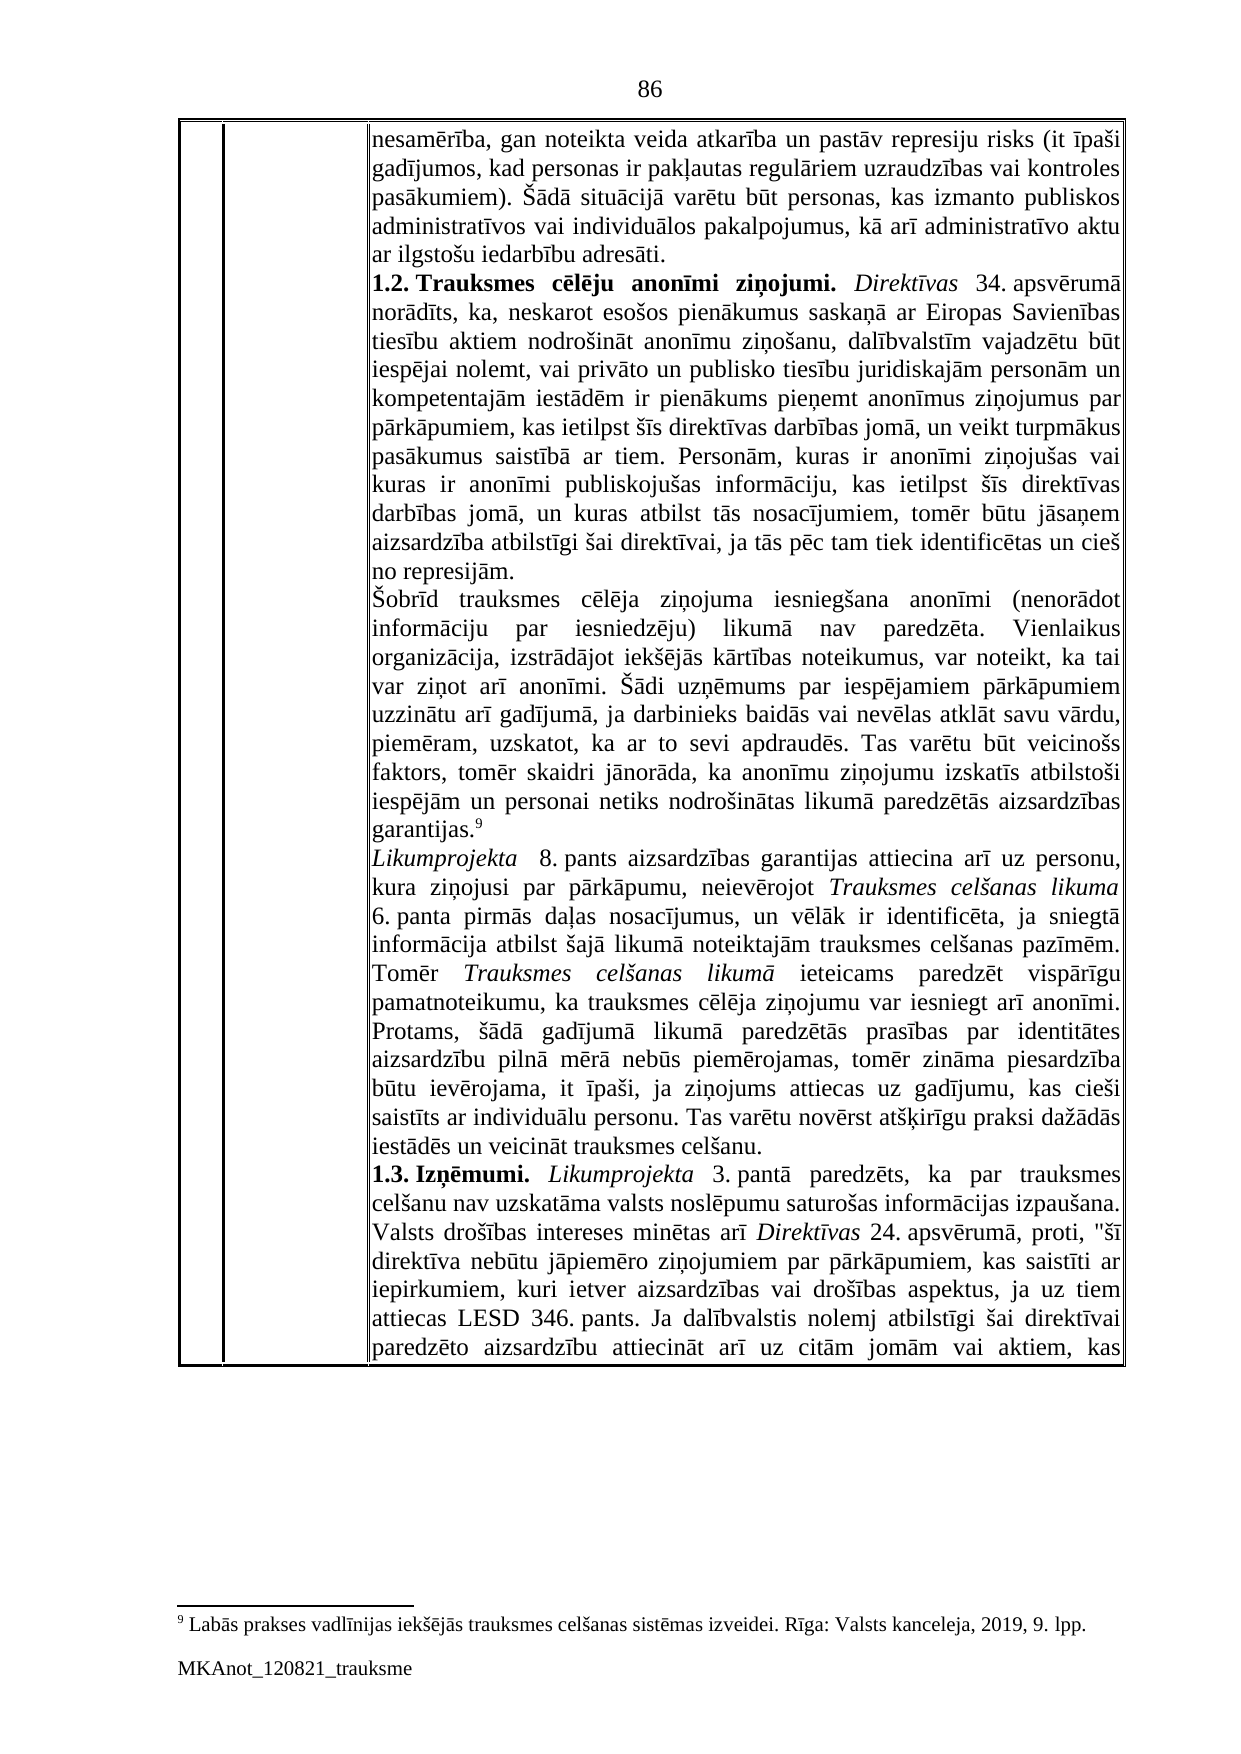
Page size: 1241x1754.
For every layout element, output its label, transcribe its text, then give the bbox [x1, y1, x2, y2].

table_cell 3. [181, 120, 223, 1364]
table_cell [223, 122, 368, 1364]
